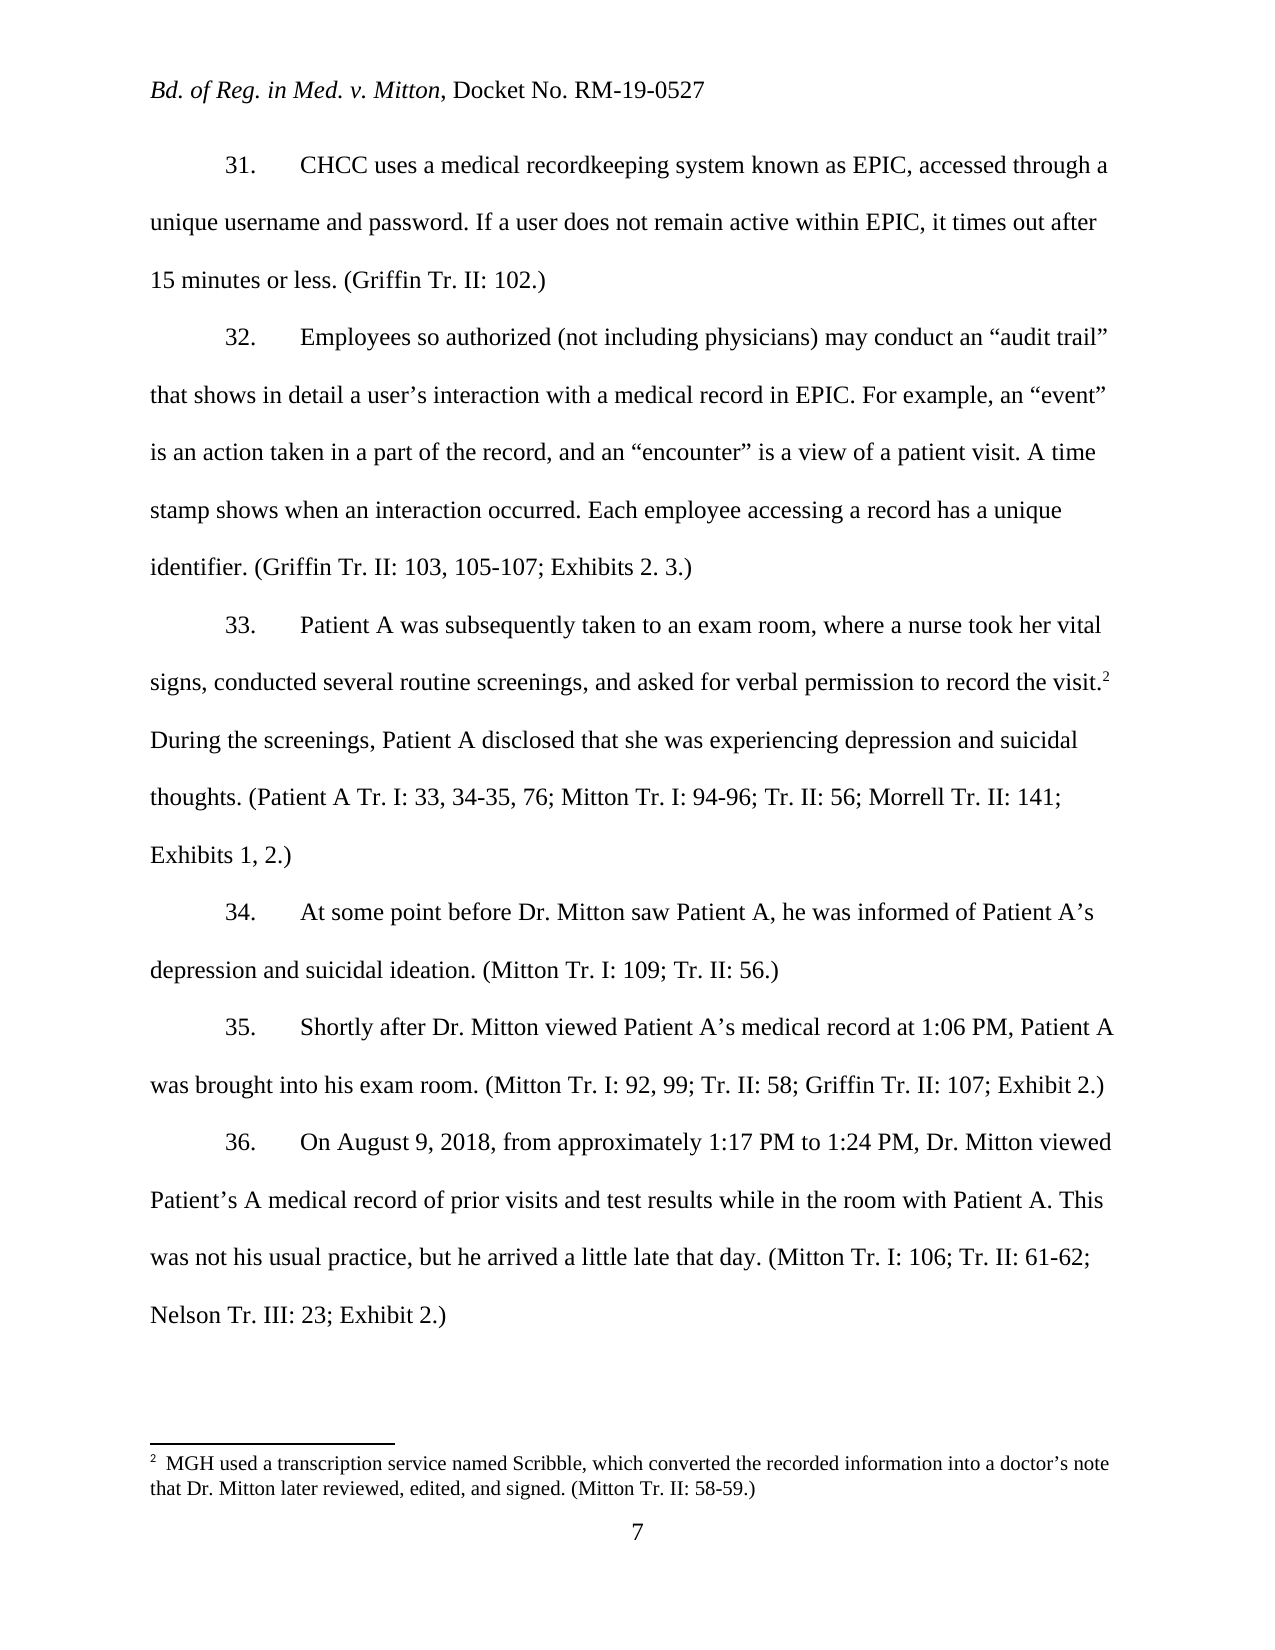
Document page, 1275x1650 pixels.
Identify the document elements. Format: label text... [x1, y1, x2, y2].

list Employees so authorized (not including physicians) may conduct an “audit trail” that shows in detail a user’s interaction with a medical record in EPIC. For example, an “event” is an action taken in a part of the record, and an “encounter” is a view of a patient visit. A time stamp shows when an interaction occurred. Each employee accessing a record has a unique identifier. (Griffin Tr. II: 103, 105-107; Exhibits 2. 3.) [150, 322, 1125, 581]
list At some point before Dr. Mitton saw Patient A, he was informed of Patient A’s depression and suicidal ideation. (Mitton Tr. I: 109; Tr. II: 56.) [150, 897, 1125, 984]
list CHCC uses a medical recordkeeping system known as EPIC, accessed through a unique username and password. If a user does not remain active within EPIC, it times out after 15 minutes or less. (Griffin Tr. II: 102.) [150, 150, 1125, 294]
list Patient A was subsequently taken to an exam room, where a nurse took her vital signs, conducted several routine screenings, and asked for verbal permission to record the visit. During the screenings, Patient A disclosed that she was experiencing depression and suicidal thoughts. (Patient A Tr. I: 33, 34-35, 76; Mitton Tr. I: 94-96; Tr. II: 56; Morrell Tr. II: 141; Exhibits 1, 2.) [150, 610, 1125, 869]
list Shortly after Dr. Mitton viewed Patient A’s medical record at 1:06 PM, Patient A was brought into his exam room. (Mitton Tr. I: 92, 99; Tr. II: 58; Griffin Tr. II: 107; Exhibit 2.) [150, 1012, 1125, 1099]
list On August 9, 2018, from approximately 1:17 PM to 1:24 PM, Dr. Mitton viewed Patient’s A medical record of prior visits and test results while in the room with Patient A. This was not his usual practice, but he arrived a little late that day. (Mitton Tr. I: 106; Tr. II: 61-62; Nelson Tr. III: 23; Exhibit 2.) [150, 1127, 1125, 1329]
